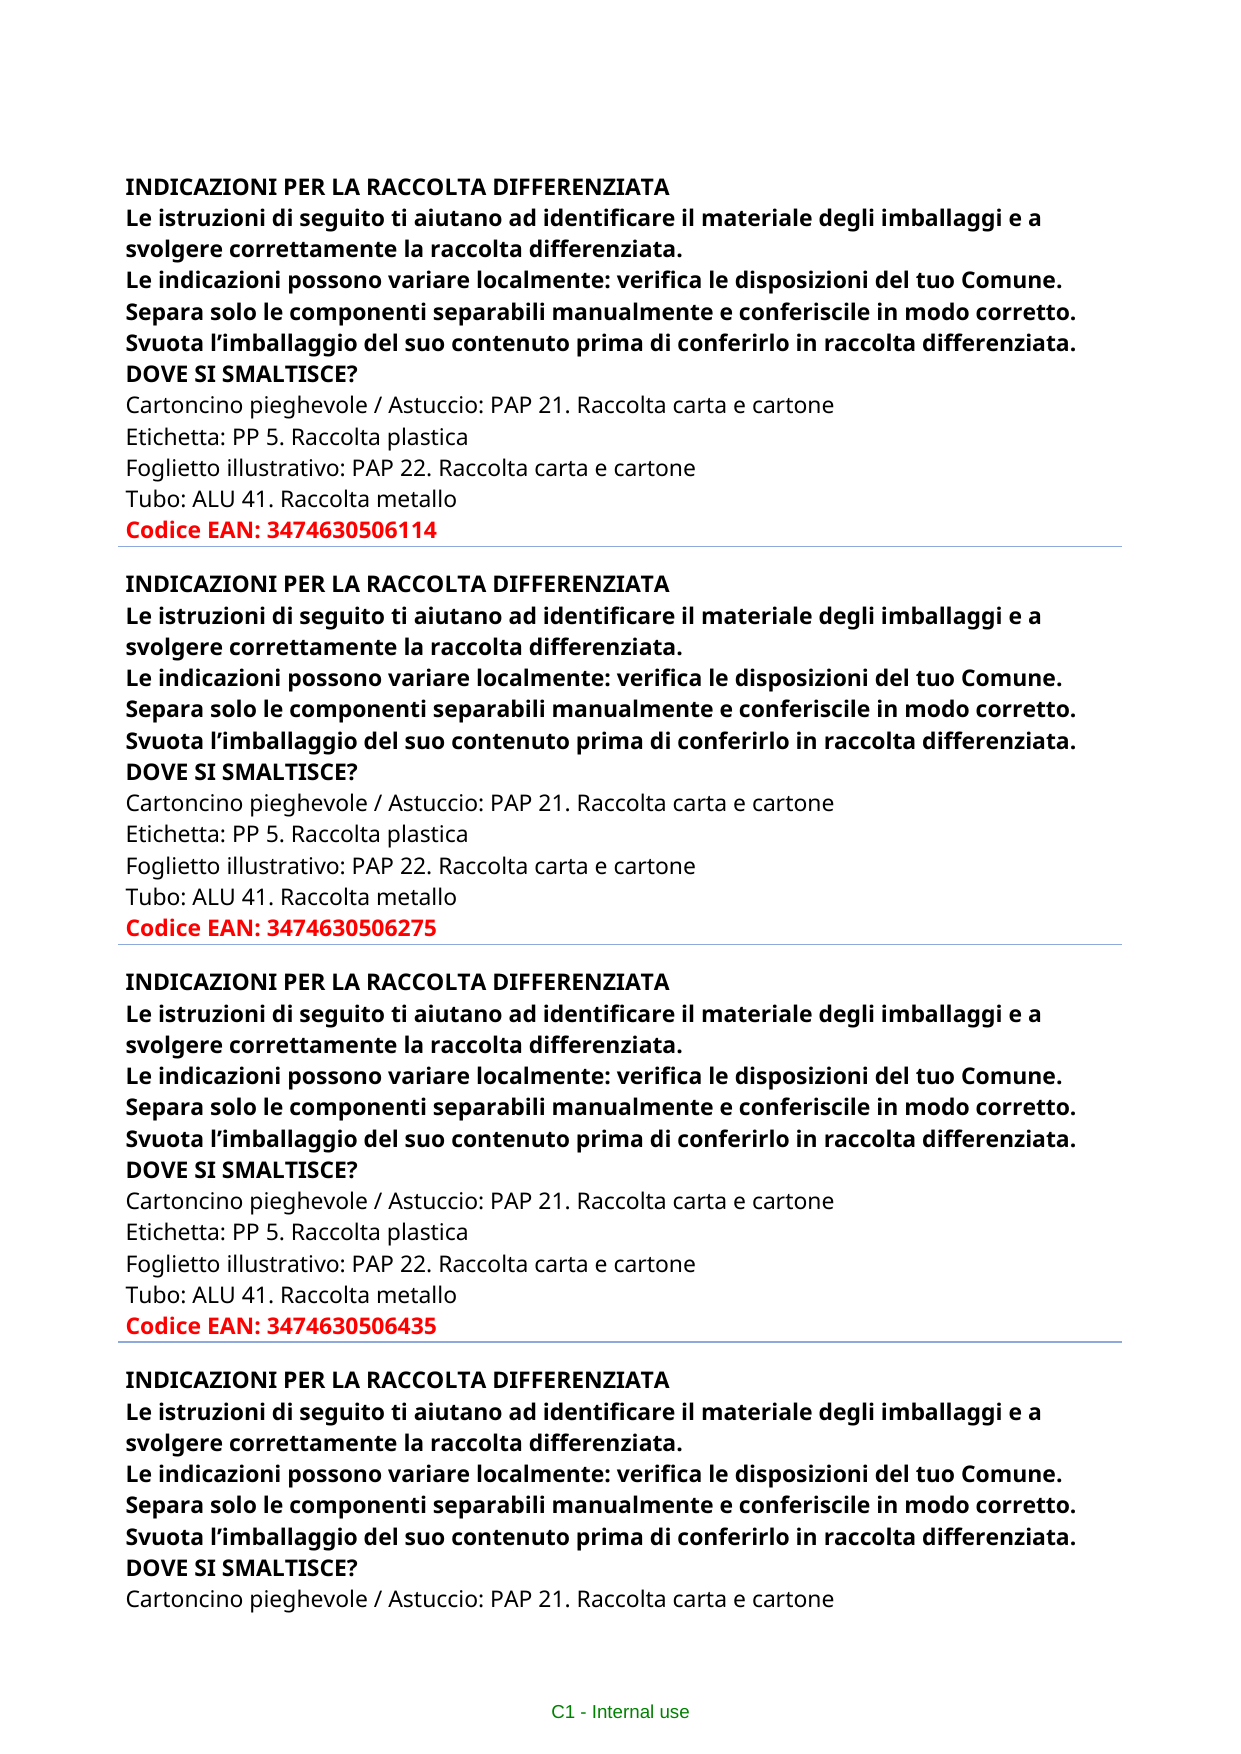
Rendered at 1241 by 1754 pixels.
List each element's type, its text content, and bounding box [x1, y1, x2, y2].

table_cell Etichetta: PP 5. Raccolta plastica [118, 1216, 1122, 1248]
table_cell Tubo: ALU 41. Raccolta metallo [118, 881, 1122, 912]
table_cell Foglietto illustrativo: PAP 22. Raccolta carta e cartone [118, 452, 1122, 483]
table_cell Etichetta: PP 5. Raccolta plastica [118, 421, 1122, 452]
table_cell Etichetta: PP 5. Raccolta plastica [118, 819, 1122, 850]
table_cell Tubo: ALU 41. Raccolta metallo [118, 483, 1122, 514]
table_cell Cartoncino pieghevole / Astuccio: PAP 21. Raccolta carta e cartone [118, 787, 1122, 818]
table_cell Foglietto illustrativo: PAP 22. Raccolta carta e cartone [118, 1248, 1122, 1279]
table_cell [118, 1343, 1122, 1583]
table_cell Cartoncino pieghevole / Astuccio: PAP 21. Raccolta carta e cartone [118, 1185, 1122, 1216]
table_cell Tubo: ALU 41. Raccolta metallo [118, 1279, 1122, 1310]
table_cell Cartoncino pieghevole / Astuccio: PAP 21. Raccolta carta e cartone [118, 389, 1122, 421]
table_cell Foglietto illustrativo: PAP 22. Raccolta carta e cartone [118, 850, 1122, 881]
table_cell Codice EAN: 3474630506275 [118, 912, 1122, 943]
table_cell Codice EAN: 3474630506114 [118, 514, 1122, 546]
table_cell Cartoncino pieghevole / Astuccio: PAP 21. Raccolta carta e cartone [118, 1583, 1122, 1614]
table_cell Codice EAN: 3474630506435 [118, 1310, 1122, 1341]
